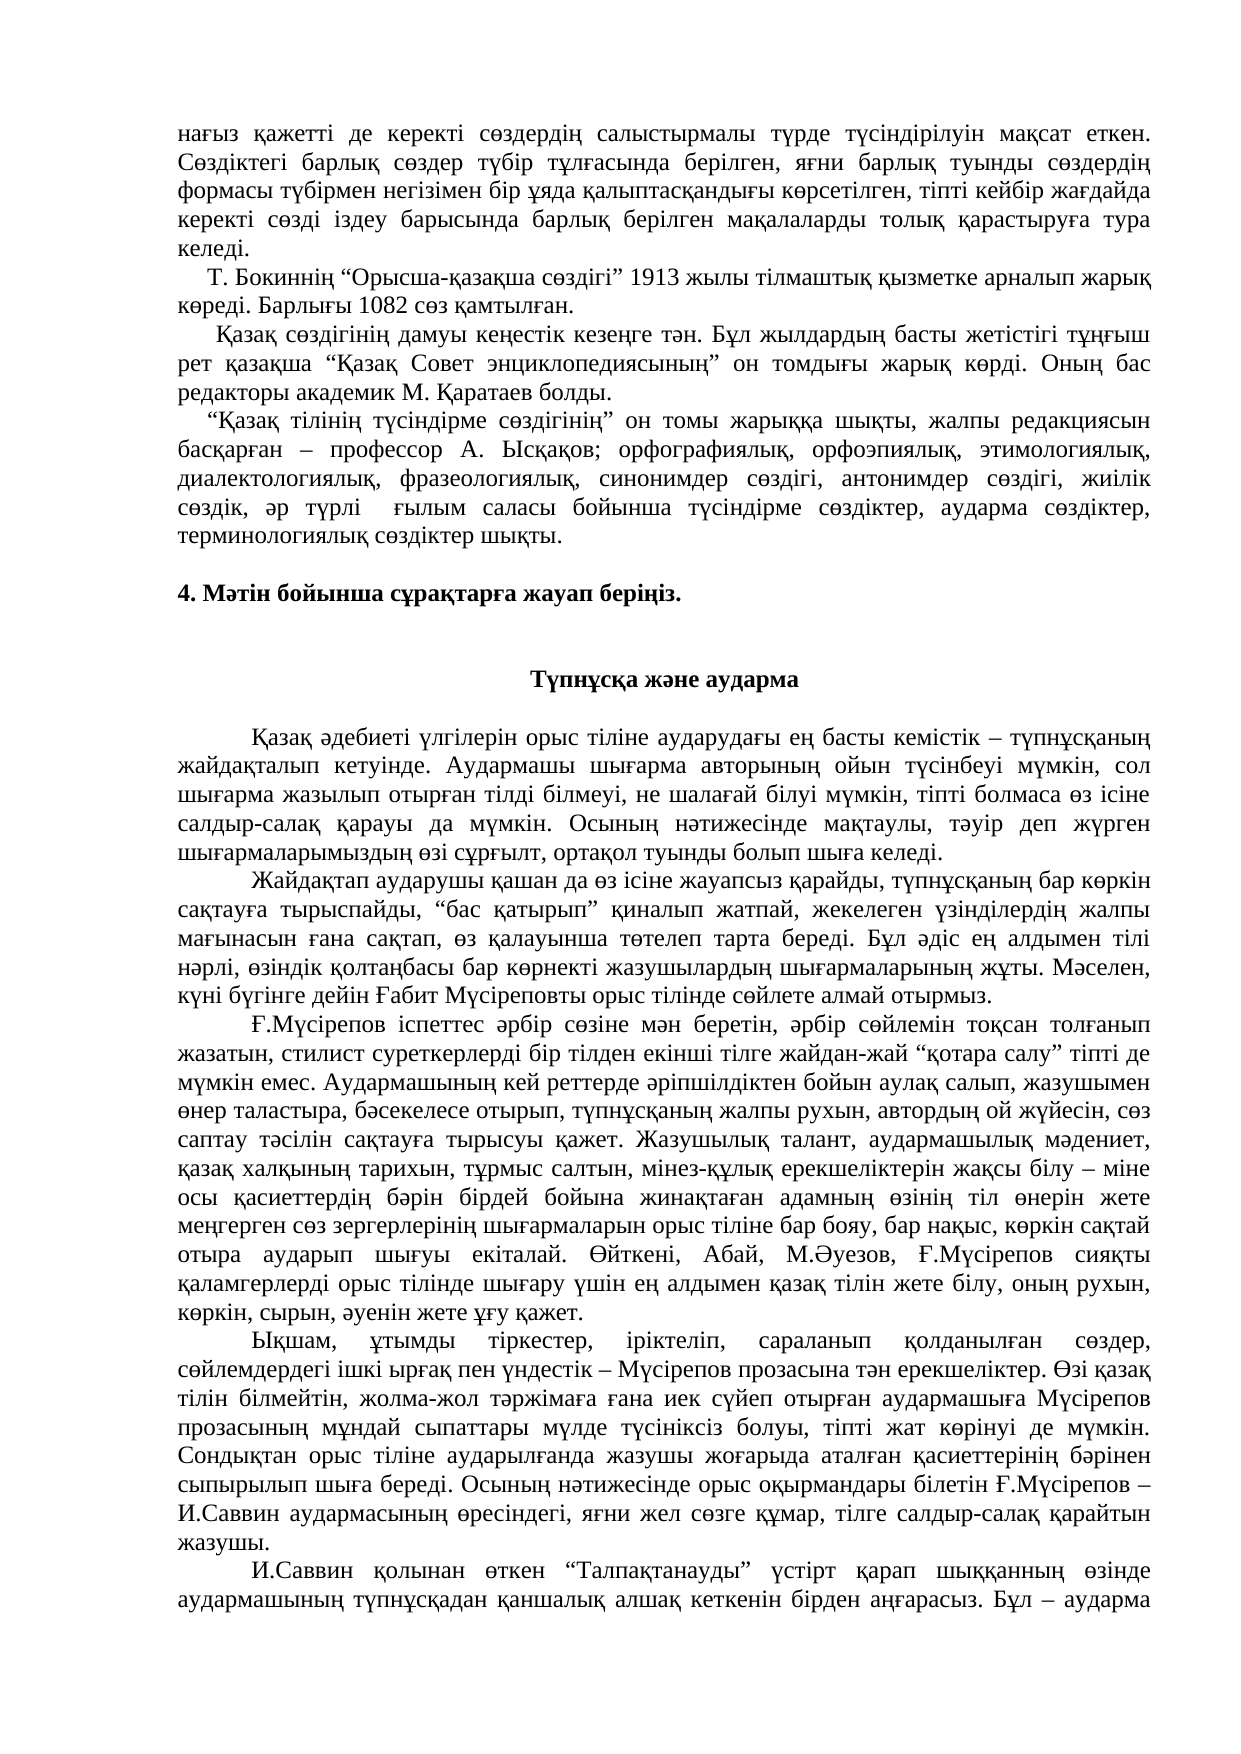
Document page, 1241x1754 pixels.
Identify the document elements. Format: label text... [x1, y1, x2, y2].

text “Қазақ тілінің түсіндірме сөздігінің” он томы жарыққа шықты, жалпы редакциясын басқарған – профессор А. Ысқақов; орфографиялық, орфоэпиялық, этимологиялық, диалектологиялық, фразеологиялық, синонимдер сөздігі, антонимдер сөздігі, жиілік сөздік, әр түрлі ғылым саласы бойынша түсіндірме сөздіктер, аударма сөздіктер, терминологиялық сөздіктер шықты. [177, 406, 1152, 549]
text Т. Бокиннің “Орысша-қазақша сөздігі” 1913 жылы тілмаштық қызметке арналып жарық көреді. Барлығы 1082 сөз қамтылған. [177, 262, 1152, 319]
text Ғ.Мүсірепов іспеттес әрбір сөзіне мән беретін, әрбір сөйлемін тоқсан толғанып жазатын, стилист суреткерлерді бір тілден екінші тілге жайдан-жай “қотара салу” тіпті де мүмкін емес. Аудармашының кей реттерде әріпшілдіктен бойын аулақ салып, жазушымен өнер таластыра, бәсекелесе отырып, түпнұсқаның жалпы рухын, автордың ой жүйесін, сөз саптау тәсілін сақтауға тырысуы қажет. Жазушылық талант, аудармашылық мәдениет, қазақ халқының тарихын, тұрмыс салтын, мінез-құлық ерекшеліктерін жақсы білу – міне осы қасиеттердің бәрін бірдей бойына жинақтаған адамның өзінің тіл өнерін жете меңгерген сөз зергерлерінің шығармаларын орыс тіліне бар бояу, бар нақыс, көркін сақтай отыра аударып шығуы екіталай. Өйткені, Абай, М.Әуезов, Ғ.Мүсірепов сияқты қаламгерлерді орыс тілінде шығару үшін ең алдымен қазақ тілін жете білу, оның рухын, көркін, сырын, әуенін жете ұғу қажет. [177, 1009, 1152, 1326]
text Жайдақтап аударушы қашан да өз ісіне жауапсыз қарайды, түпнұсқаның бар көркін сақтауға тырыспайды, “бас қатырып” қиналып жатпай, жекелеген үзінділердің жалпы мағынасын ғана сақтап, өз қалауынша төтелеп тарта береді. Бұл әдіс ең алдымен тілі нәрлі, өзіндік қолтаңбасы бар көрнекті жазушылардың шығармаларының жұты. Мәселен, күні бүгінге дейін Ғабит Мүсіреповты орыс тілінде сөйлете алмай отырмыз. [177, 866, 1152, 1009]
text 4. Мәтін бойынша сұрақтарға жауап беріңіз. [177, 578, 1152, 607]
text Ықшам, ұтымды тіркестер, іріктеліп, сараланып қолданылған сөздер, сөйлемдердегі ішкі ырғақ пен үндестік – Мүсірепов прозасына тән ерекшеліктер. Өзі қазақ тілін білмейтін, жолма-жол тәржімаға ғана иек сүйеп отырған аудармашыға Мүсірепов прозасының мұндай сыпаттары мүлде түсініксіз болуы, тіпті жат көрінуі де мүмкін. Сондықтан орыс тіліне аударылғанда жазушы жоғарыда аталған қасиеттерінің бәрінен сыпырылып шыға береді. Осының нәтижесінде орыс оқырмандары білетін Ғ.Мүсірепов – И.Саввин аудармасының өресіндегі, яғни жел сөзге құмар, тілге салдыр-салақ қарайтын жазушы. [177, 1326, 1152, 1556]
text Қазақ сөздігінің дамуы кеңестік кезеңге тән. Бұл жылдардың басты жетістігі тұңғыш рет қазақша “Қазақ Совет энциклопедиясының” он томдығы жарық көрді. Оның бас редакторы академик М. Қаратаев болды. [177, 319, 1152, 406]
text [177, 1556, 1152, 1613]
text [177, 118, 1152, 262]
text Қазақ әдебиеті үлгілерін орыс тіліне аударудағы ең басты кемістік – түпнұсқаның жайдақталып кетуінде. Аудармашы шығарма авторының ойын түсінбеуі мүмкін, сол шығарма жазылып отырған тілді білмеуі, не шалағай білуі мүмкін, тіпті болмаса өз ісіне салдыр-салақ қарауы да мүмкін. Осының нәтижесінде мақтаулы, тәуір деп жүрген шығармаларымыздың өзі сұрғылт, ортақол туынды болып шыға келеді. [177, 722, 1152, 866]
text Түпнұсқа және аударма [177, 664, 1152, 693]
